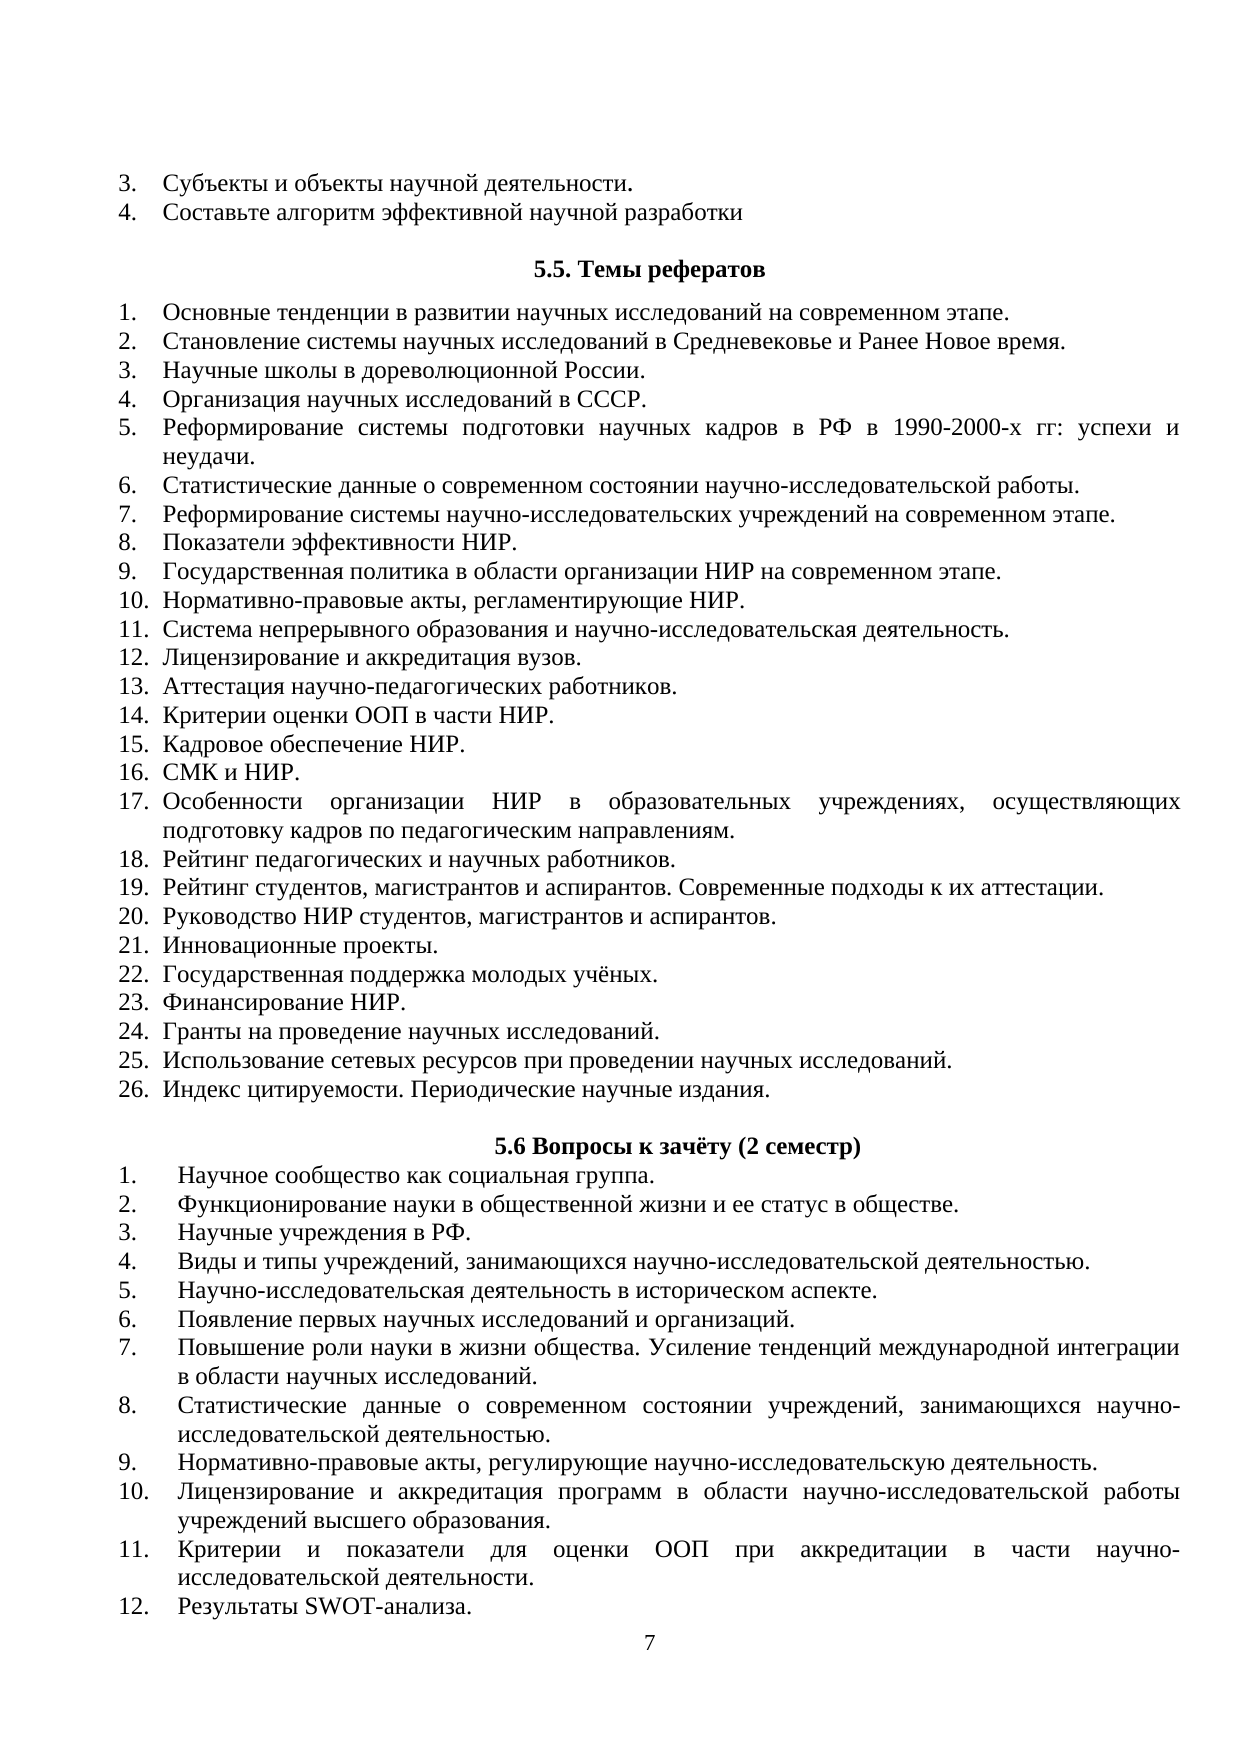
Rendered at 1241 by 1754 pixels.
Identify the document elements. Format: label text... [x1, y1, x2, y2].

list Государственная политика в области организации НИР на современном этапе. [118, 556, 1181, 585]
list Результаты SWOT-анализа. [118, 1591, 1181, 1620]
list Использование сетевых ресурсов при проведении научных исследований. [118, 1045, 1181, 1074]
list Индекс цитируемости. Периодические научные издания. [118, 1074, 1181, 1102]
list Субъекты и объекты научной деятельности. [118, 168, 1181, 197]
list Критерии и показатели для оценки ООП при аккредитации в части научно-исследовательской деятельности. [118, 1534, 1181, 1591]
list Повышение роли науки в жизни общества. Усиление тенденций международной интеграции в области научных исследований. [118, 1332, 1181, 1390]
list Руководство НИР студентов, магистрантов и аспирантов. [118, 901, 1181, 930]
list Научно-исследовательская деятельность в историческом аспекте. [118, 1275, 1181, 1304]
list Научное сообщество как социальная группа. [118, 1160, 1181, 1189]
list Особенности организации НИР в образовательных учреждениях, осуществляющих подготовку кадров по педагогическим направлениям. [118, 786, 1181, 844]
list Рейтинг педагогических и научных работников. [118, 844, 1181, 872]
list 5.5. Темы рефератов [118, 254, 1181, 283]
list Статистические данные о современном состоянии учреждений, занимающихся научно-исследовательской деятельностью. [118, 1390, 1181, 1447]
list Инновационные проекты. [118, 930, 1181, 959]
list Функционирование науки в общественной жизни и ее статус в обществе. [118, 1189, 1181, 1217]
list Гранты на проведение научных исследований. [118, 1016, 1181, 1045]
list Система непрерывного образования и научно-исследовательская деятельность. [118, 614, 1181, 642]
list Нормативно-правовые акты, регулирующие научно-исследовательскую деятельность. [118, 1447, 1181, 1476]
list Рейтинг студентов, магистрантов и аспирантов. Современные подходы к их аттестации. [118, 872, 1181, 901]
list Составьте алгоритм эффективной научной разработки [118, 197, 1181, 226]
list Государственная поддержка молодых учёных. [118, 959, 1181, 987]
list Нормативно-правовые акты, регламентирующие НИР. [118, 585, 1181, 614]
list Становление системы научных исследований в Средневековье и Ранее Новое время. [118, 326, 1181, 355]
list Критерии оценки ООП в части НИР. [118, 700, 1181, 729]
list Кадровое обеспечение НИР. [118, 729, 1181, 757]
list Появление первых научных исследований и организаций. [118, 1304, 1181, 1332]
list Показатели эффективности НИР. [118, 527, 1181, 556]
list Лицензирование и аккредитация вузов. [118, 642, 1181, 671]
list Аттестация научно-педагогических работников. [118, 671, 1181, 700]
list Основные тенденции в развитии научных исследований на современном этапе. [118, 297, 1181, 326]
list Научные учреждения в РФ. [118, 1217, 1181, 1246]
text 5.6 Вопросы к зачёту (2 семестр) [118, 1131, 1181, 1160]
list СМК и НИР. [118, 757, 1181, 786]
list Финансирование НИР. [118, 987, 1181, 1016]
list Реформирование системы научно-исследовательских учреждений на современном этапе. [118, 499, 1181, 527]
list Научные школы в дореволюционной России. [118, 355, 1181, 384]
list Лицензирование и аккредитация программ в области научно-исследовательской работы учреждений высшего образования. [118, 1476, 1181, 1534]
list Статистические данные о современном состоянии научно-исследовательской работы. [118, 470, 1181, 499]
list Виды и типы учреждений, занимающихся научно-исследовательской деятельностью. [118, 1246, 1181, 1275]
list Организация научных исследований в СССР. [118, 384, 1181, 412]
list Реформирование системы подготовки научных кадров в РФ в 1990-2000-х гг: успехи и неудачи. [118, 412, 1181, 470]
